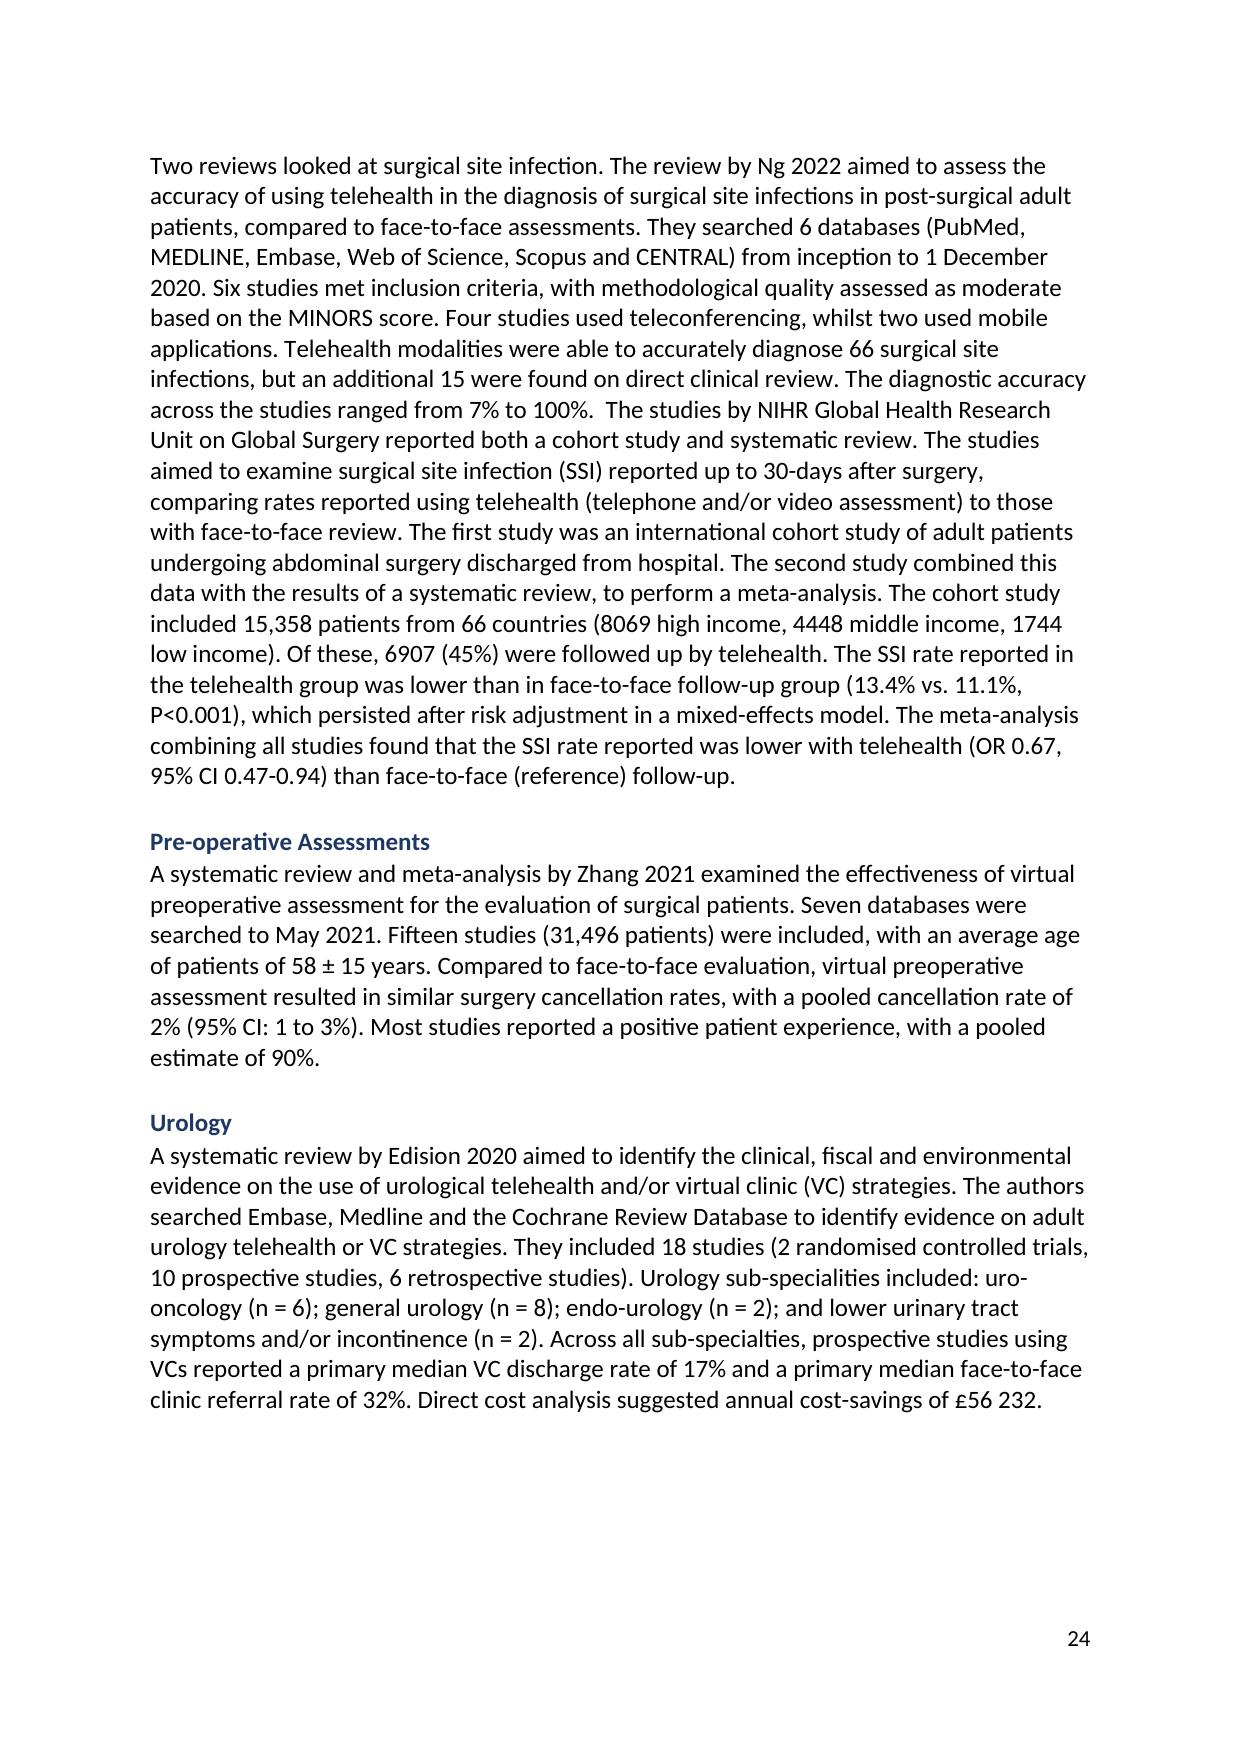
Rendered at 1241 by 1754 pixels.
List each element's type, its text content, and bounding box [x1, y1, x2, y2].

text A systematic review and meta-analysis by Zhang 2021 examined the effectiveness of virtual preoperative assessment for the evaluation of surgical patients. Seven databases were searched to May 2021. Fifteen studies (31,496 patients) were included, with an average age of patients of 58 ± 15 years. Compared to face-to-face evaluation, virtual preoperative assessment resulted in similar surgery cancellation rates, with a pooled cancellation rate of 2% (95% CI: 1 to 3%). Most studies reported a positive patient experience, with a pooled estimate of 90%. [150, 858, 1090, 1072]
text Two reviews looked at surgical site infection. The review by Ng 2022 aimed to assess the accuracy of using telehealth in the diagnosis of surgical site infections in post-surgical adult patients, compared to face-to-face assessments. They searched 6 databases (PubMed, MEDLINE, Embase, Web of Science, Scopus and CENTRAL) from inception to 1 December 2020. Six studies met inclusion criteria, with methodological quality assessed as moderate based on the MINORS score. Four studies used teleconferencing, whilst two used mobile applications. Telehealth modalities were able to accurately diagnose 66 surgical site infections, but an additional 15 were found on direct clinical review. The diagnostic accuracy across the studies ranged from 7% to 100%. The studies by NIHR Global Health Research Unit on Global Surgery reported both a cohort study and systematic review. The studies aimed to examine surgical site infection (SSI) reported up to 30-days after surgery, comparing rates reported using telehealth (telephone and/or video assessment) to those with face-to-face review. The first study was an international cohort study of adult patients undergoing abdominal surgery discharged from hospital. The second study combined this data with the results of a systematic review, to perform a meta-analysis. The cohort study included 15,358 patients from 66 countries (8069 high income, 4448 middle income, 1744 low income). Of these, 6907 (45%) were followed up by telehealth. The SSI rate reported in the telehealth group was lower than in face-to-face follow-up group (13.4% vs. 11.1%, P<0.001), which persisted after risk adjustment in a mixed-effects model. The meta-analysis combining all studies found that the SSI rate reported was lower with telehealth (OR 0.67, 95% CI 0.47-0.94) than face-to-face (reference) follow-up. [150, 150, 1090, 791]
subtitle Pre-operative Assessments [150, 826, 1090, 856]
text A systematic review by Edision 2020 aimed to identify the clinical, fiscal and environmental evidence on the use of urological telehealth and/or virtual clinic (VC) strategies. The authors searched Embase, Medline and the Cochrane Review Database to identify evidence on adult urology telehealth or VC strategies. They included 18 studies (2 randomised controlled trials, 10 prospective studies, 6 retrospective studies). Urology sub-specialities included: uro-oncology (n = 6); general urology (n = 8); endo-urology (n = 2); and lower urinary tract symptoms and/or incontinence (n = 2). Across all sub-specialties, prospective studies using VCs reported a primary median VC discharge rate of 17% and a primary median face-to-face clinic referral rate of 32%. Direct cost analysis suggested annual cost-savings of £56 232. [150, 1140, 1090, 1414]
subtitle Urology [150, 1107, 1090, 1137]
